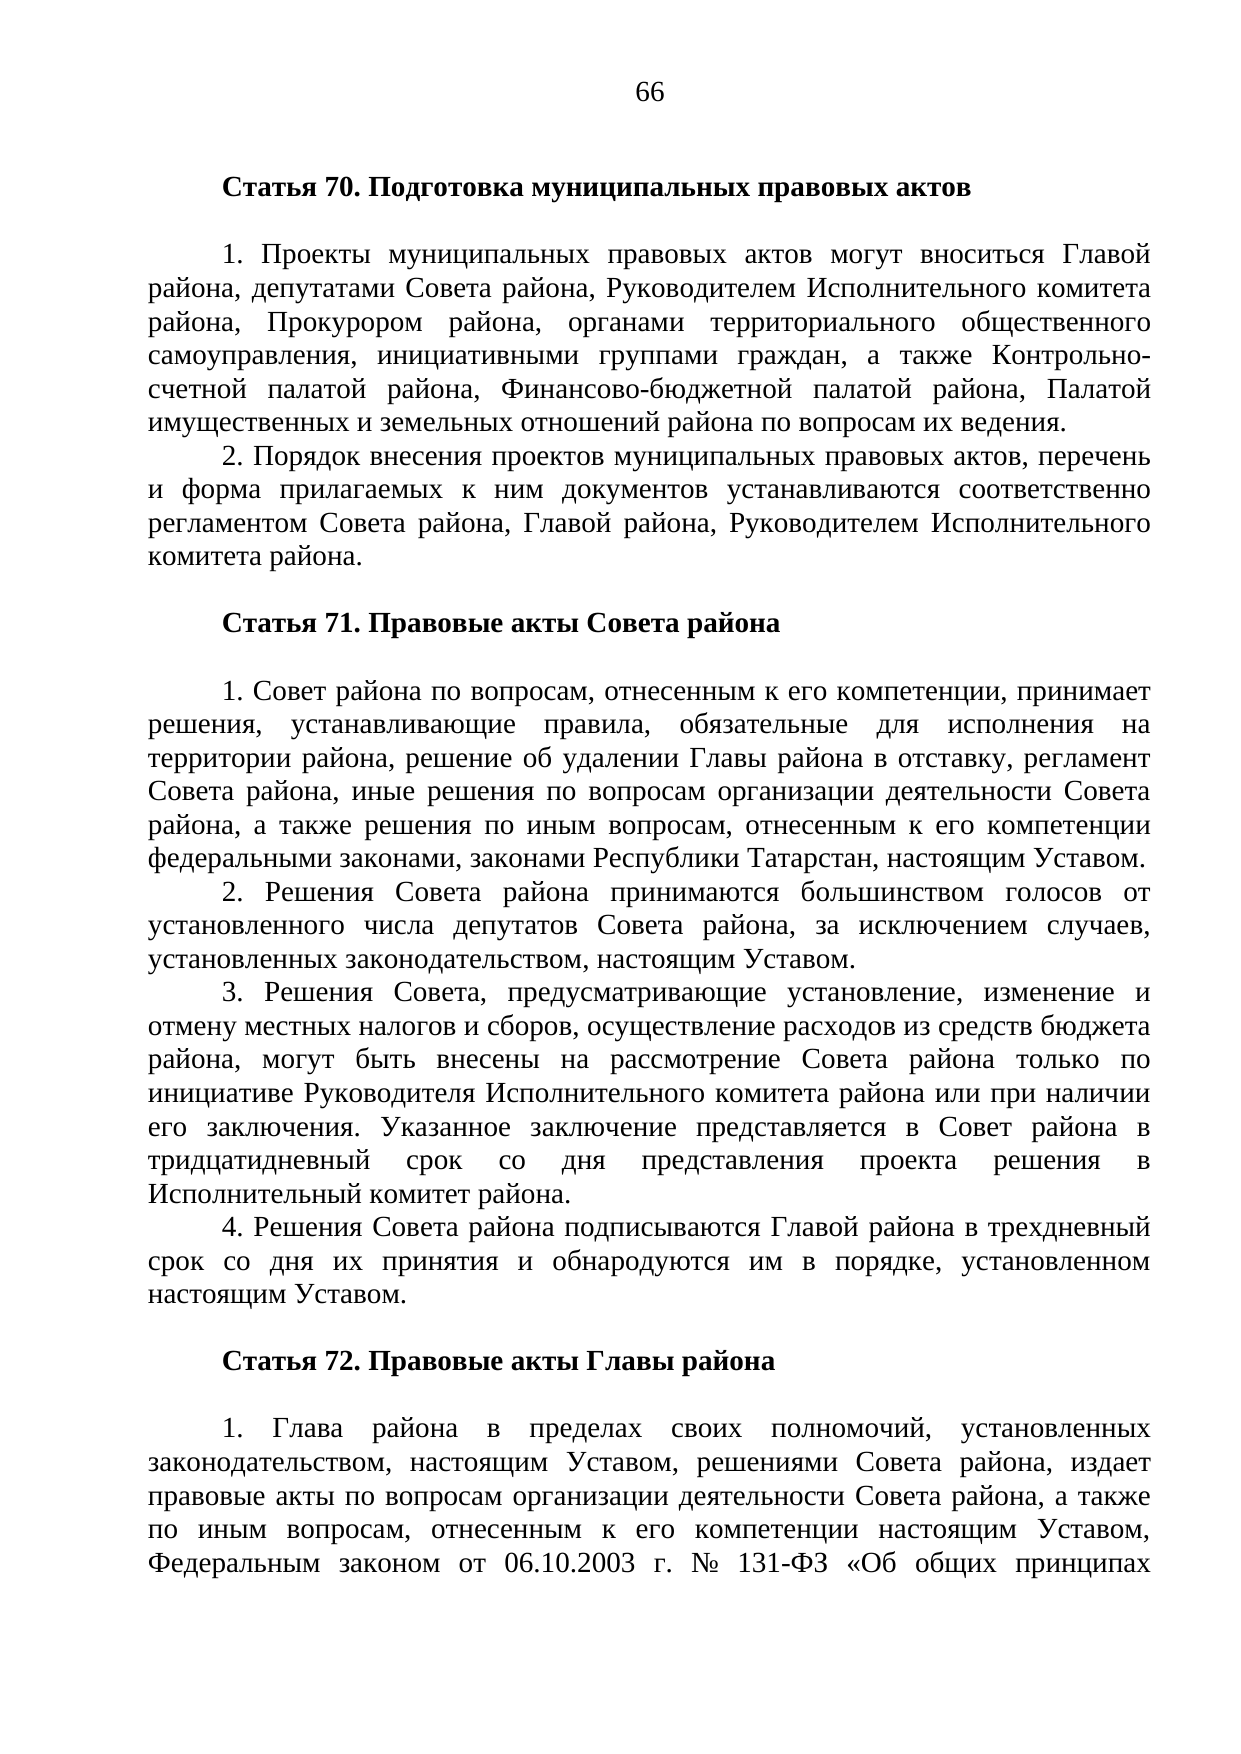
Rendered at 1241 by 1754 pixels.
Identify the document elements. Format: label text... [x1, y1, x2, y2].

text 4. Решения Совета района подписываются Главой района в трехдневный срок со дня их принятия и обнародуются им в порядке, установленном настоящим Уставом. [148, 1209, 1152, 1310]
text 1. Совет района по вопросам, отнесенным к его компетенции, принимает решения, устанавливающие правила, обязательные для исполнения на территории района, решение об удалении Главы района в отставку, регламент Совета района, иные решения по вопросам организации деятельности Совета района, а также решения по иным вопросам, отнесенным к его компетенции федеральными законами, законами Республики Татарстан, настоящим Уставом. [148, 673, 1152, 874]
text 1. Проекты муниципальных правовых актов могут вноситься Главой района, депутатами Совета района, Руководителем Исполнительного комитета района, Прокурором района, органами территориального общественного самоуправления, инициативными группами граждан, а также Контрольно-счетной палатой района, Финансово-бюджетной палатой района, Палатой имущественных и земельных отношений района по вопросам их ведения. [148, 237, 1152, 438]
text 2. Решения Совета района принимаются большинством голосов от установленного числа депутатов Совета района, за исключением случаев, установленных законодательством, настоящим Уставом. [148, 874, 1152, 974]
text 2. Порядок внесения проектов муниципальных правовых актов, перечень и форма прилагаемых к ним документов устанавливаются соответственно регламентом Совета района, Главой района, Руководителем Исполнительного комитета района. [148, 438, 1152, 572]
text Статья 71. Правовые акты Совета района [148, 606, 1152, 639]
text 3. Решения Совета, предусматривающие установление, изменение и отмену местных налогов и сборов, осуществление расходов из средств бюджета района, могут быть внесены на рассмотрение Совета района только по инициативе Руководителя Исполнительного комитета района или при наличии его заключения. Указанное заключение представляется в Совет района в тридцатидневный срок со дня представления проекта решения в Исполнительный комитет района. [148, 974, 1152, 1209]
list Статья 70. Подготовка муниципальных правовых актов [148, 169, 1152, 203]
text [148, 1411, 1152, 1578]
text Статья 72. Правовые акты Главы района [148, 1343, 1152, 1377]
